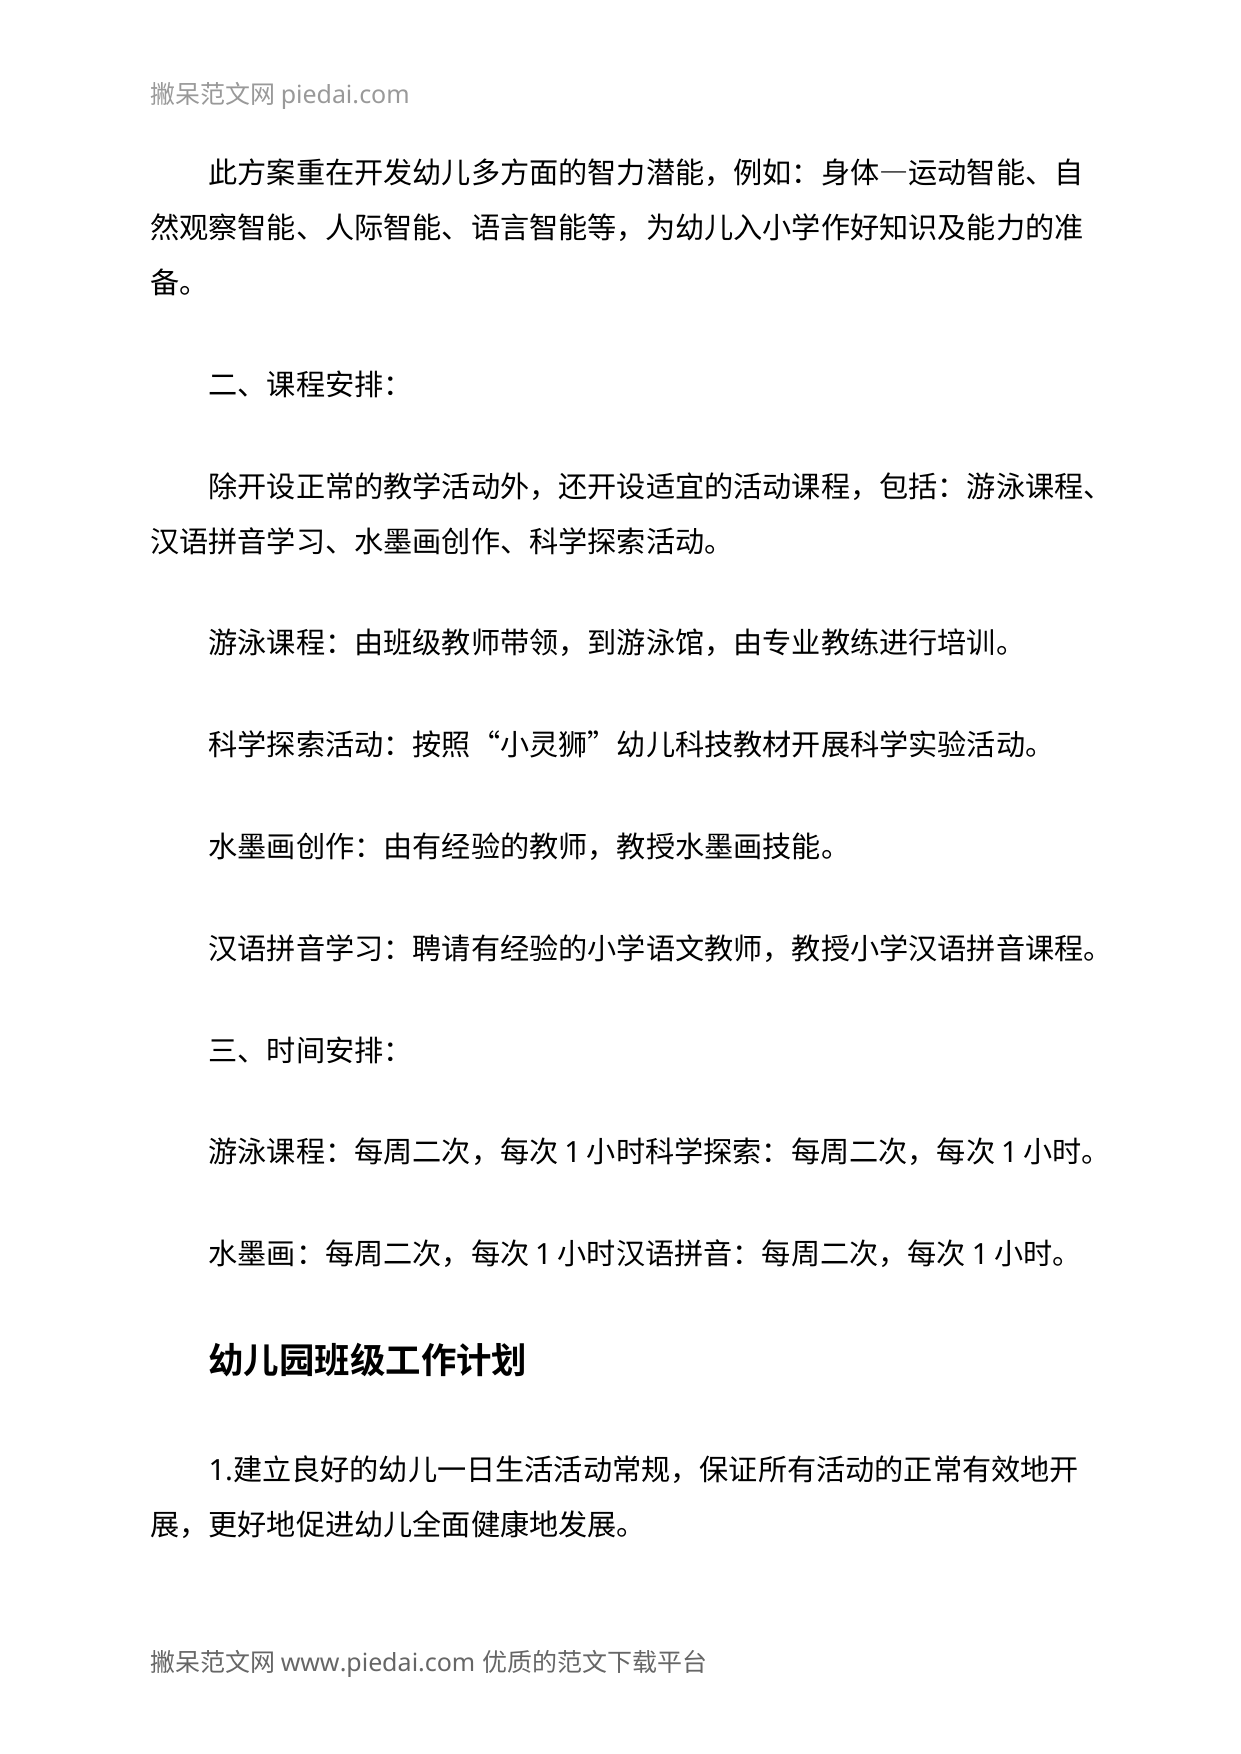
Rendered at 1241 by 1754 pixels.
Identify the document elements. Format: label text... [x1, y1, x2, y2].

text 游泳课程：每周二次，每次1小时科学探索：每周二次，每次1小时。 [150, 1129, 1090, 1171]
text 汉语拼音学习：聘请有经验的小学语文教师，教授小学汉语拼音课程。 [150, 925, 1090, 968]
text 三、时间安排： [150, 1027, 1090, 1069]
text 1.建立良好的幼儿一日生活活动常规，保证所有活动的正常有效地开展，更好地促进幼儿全面健康地发展。 [150, 1446, 1090, 1543]
text 二、课程安排： [150, 362, 1090, 404]
text 水墨画创作：由有经验的教师，教授水墨画技能。 [150, 823, 1090, 866]
text 水墨画：每周二次，每次1小时汉语拼音：每周二次，每次1小时。 [150, 1231, 1090, 1273]
text 除开设正常的教学活动外，还开设适宜的活动课程，包括：游泳课程、汉语拼音学习、水墨画创作、科学探索活动。 [150, 463, 1090, 561]
text 此方案重在开发幼儿多方面的智力潜能，例如：身体—运动智能、自然观察智能、人际智能、语言智能等，为幼儿入小学作好知识及能力的准备。 [150, 150, 1090, 302]
text 游泳课程：由班级教师带领，到游泳馆，由专业教练进行培训。 [150, 620, 1090, 662]
text 科学探索活动：按照“小灵狮”幼儿科技教材开展科学实验活动。 [150, 722, 1090, 764]
text 幼儿园班级工作计划 [150, 1333, 1090, 1384]
